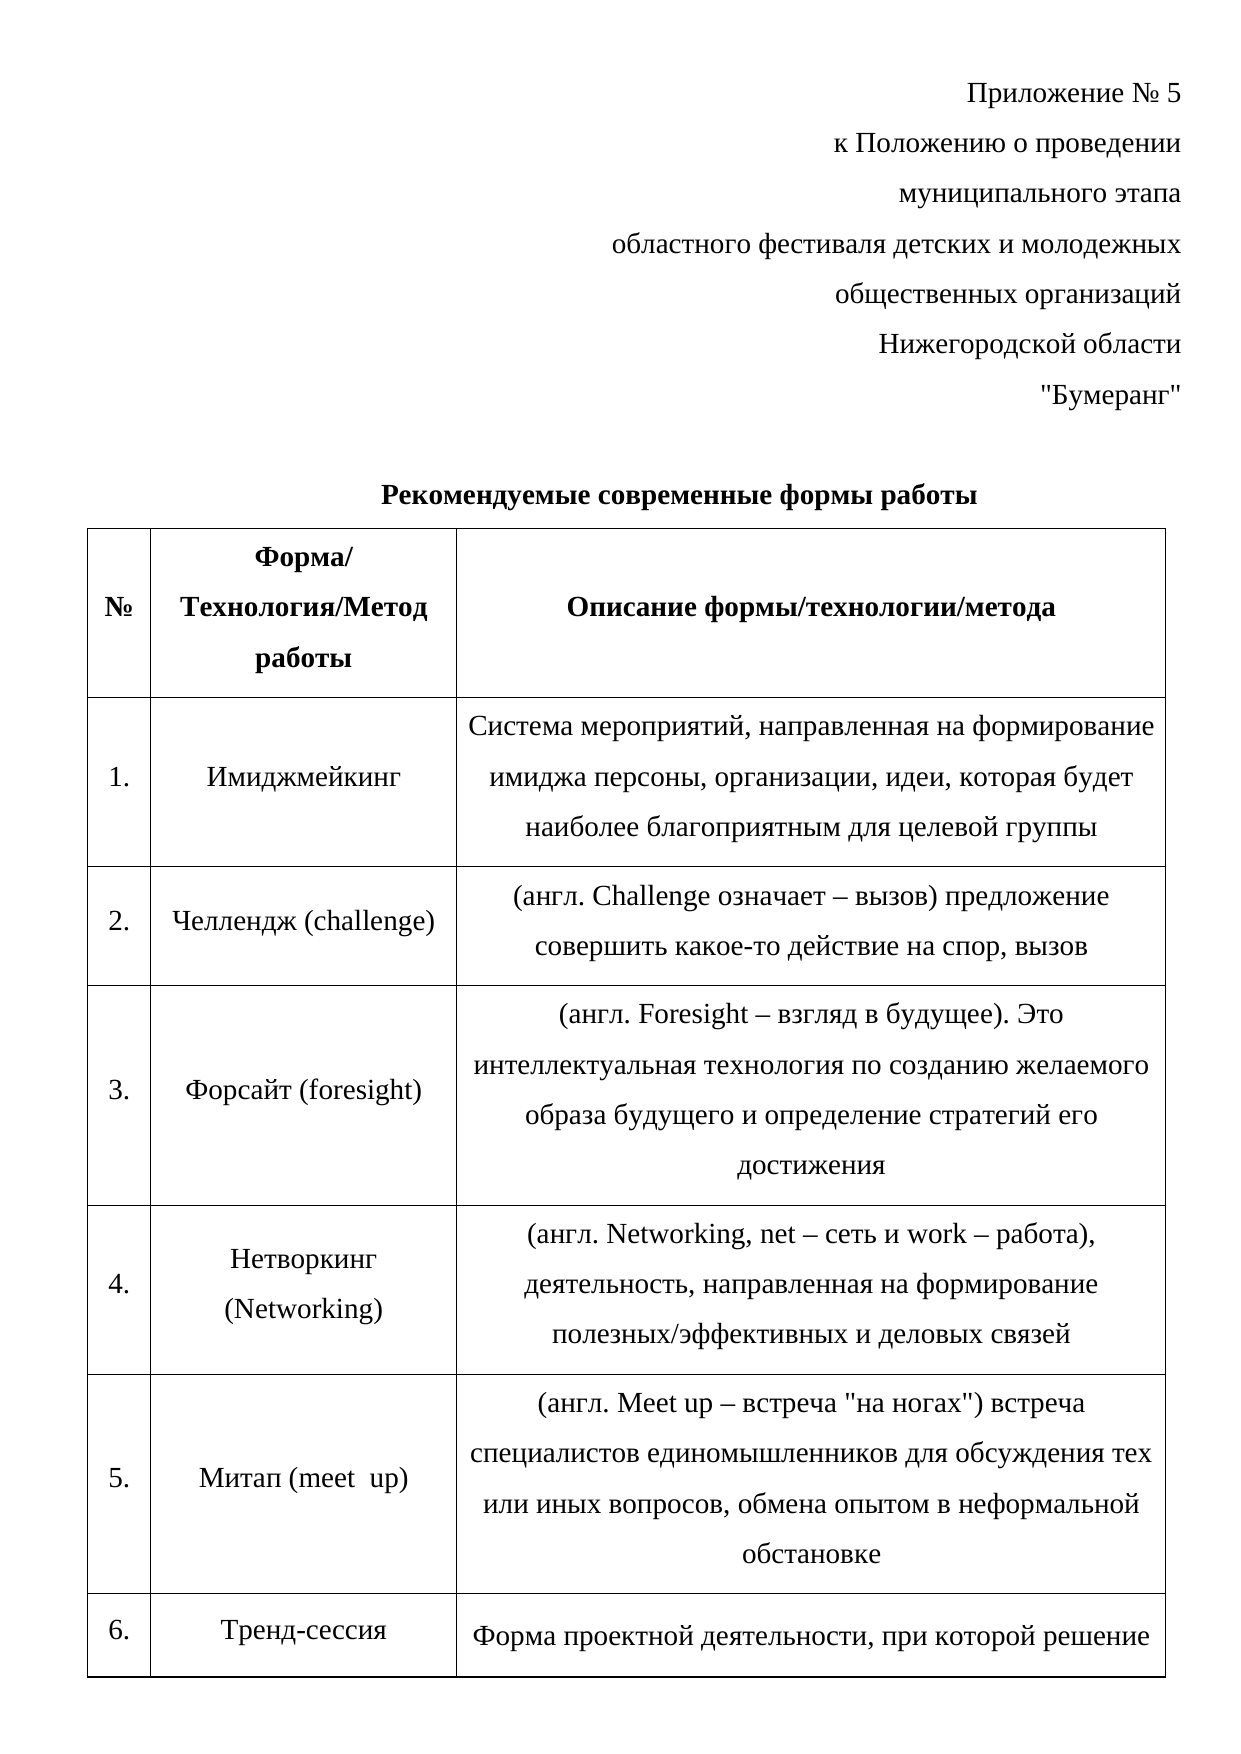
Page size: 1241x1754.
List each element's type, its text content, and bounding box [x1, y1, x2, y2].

text областного фестиваля детских и молодежных [177, 226, 1181, 259]
table_header Форма/Технология/Метод работы [151, 529, 456, 697]
table_cell 2. [88, 867, 150, 985]
table_cell Имиджмейкинг [151, 698, 456, 866]
table_cell Тренд-сессия [151, 1594, 456, 1676]
table_cell Форсайт (foresight) [151, 986, 456, 1204]
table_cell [457, 1594, 1165, 1676]
table_cell Система мероприятий, направленная на формирование имиджа персоны, организации, идеи, которая будет наиболее благоприятным для целевой группы [457, 698, 1165, 866]
text к Положению о проведении [177, 125, 1181, 159]
table_cell 6. [88, 1594, 150, 1676]
text Рекомендуемые современные формы работы [177, 477, 1181, 511]
text Нижегородской области [177, 327, 1181, 360]
text Приложение № 5 [177, 75, 1181, 108]
text общественных организаций [177, 276, 1181, 310]
table_cell Челлендж (challenge) [151, 867, 456, 985]
table_header № [88, 529, 150, 697]
text муниципального этапа [177, 176, 1181, 209]
table_cell (англ. Meet up – встреча "на ногах") встреча специалистов единомышленников для обсуждения тех или иных вопросов, обмена опытом в неформальной обстановке [457, 1375, 1165, 1593]
table_cell 1. [88, 698, 150, 866]
table_cell Нетворкинг (Networking) [151, 1206, 456, 1374]
table_cell (англ. Networking, net – сеть и work – работа), деятельность, направленная на формирование полезных/эффективных и деловых связей [457, 1206, 1165, 1374]
table_cell (англ. Challenge означает – вызов) предложение совершить какое-то действие на спор, вызов [457, 867, 1165, 985]
table_cell 5. [88, 1375, 150, 1593]
text "Бумеранг" [177, 377, 1181, 410]
table_cell (англ. Foresight – взгляд в будущее). Это интеллектуальная технология по созданию желаемого образа будущего и определение стратегий его достижения [457, 986, 1165, 1204]
table_cell 4. [88, 1206, 150, 1374]
table_cell 3. [88, 986, 150, 1204]
table_header Описание формы/технологии/метода [457, 529, 1165, 697]
table_cell Митап (meet up) [151, 1375, 456, 1593]
